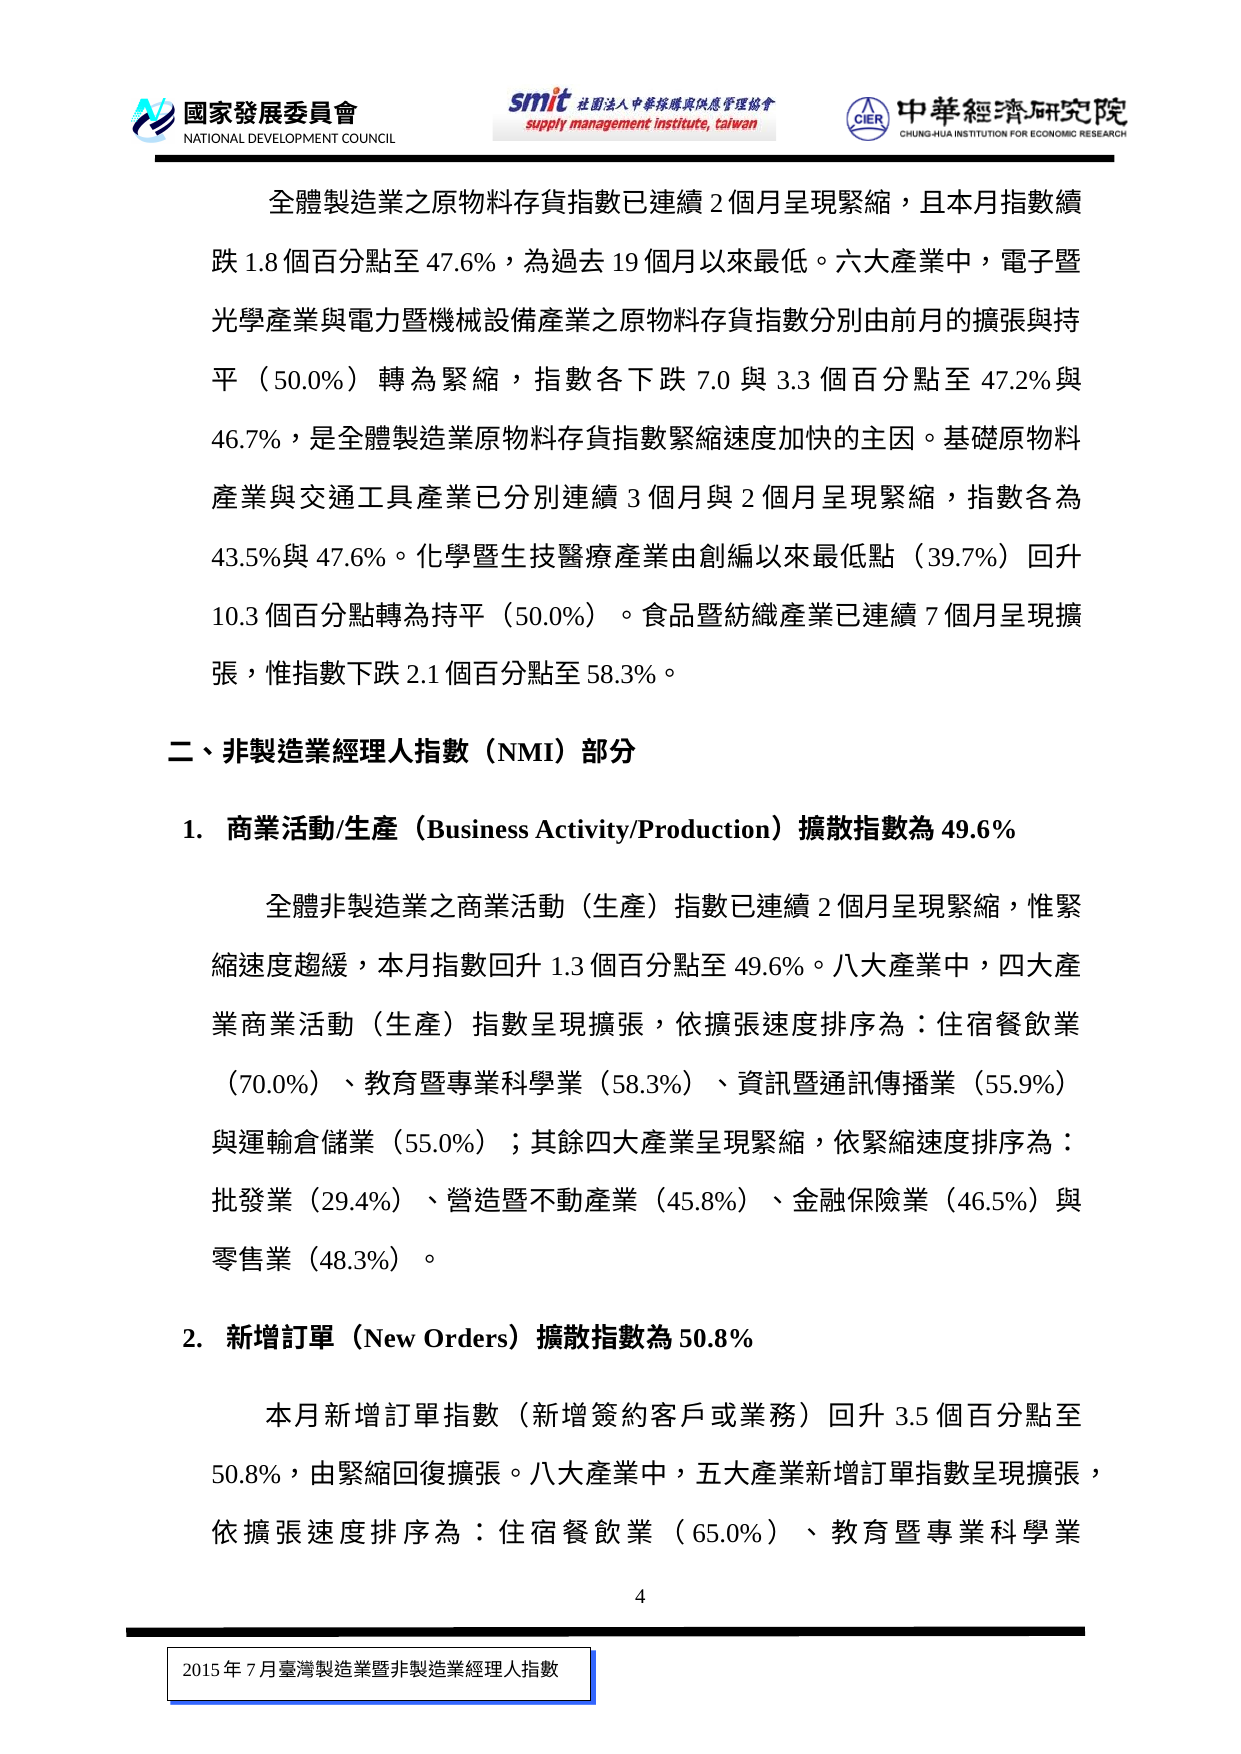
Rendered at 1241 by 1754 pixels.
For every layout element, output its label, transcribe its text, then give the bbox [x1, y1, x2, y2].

picture [131, 98, 175, 144]
list 新增訂單（New Orders）擴散指數為50.8% [182, 1316, 1083, 1355]
text 二、非製造業經理人指數（NMI）部分 [167, 730, 1083, 769]
text 全體製造業之原物料存貨指數已連續2個月呈現緊縮，且本月指數續跌1.8個百分點至47.6%，為過去19個月以來最低。六大產業中，電子暨光學產業與電力暨機械設備產業之原物料存貨指數分別由前月的擴張與持平（50.0%）轉為緊縮，指數各下跌7.0與3.3個百分點至47.2%與46.7%，是全體製造業原物料存貨指數緊縮速度加快的主因。基礎原物料產業與交通工具產業已分別連續3個月與2個月呈現緊縮，指數各為43.5%與47.6%。化學暨生技醫療產業由創編以來最低點（39.7%）回升10.3個百分點轉為持平（50.0%）。食品暨紡織產業已連續7個月呈現擴張，惟指數下跌2.1個百分點至58.3%。 [211, 181, 1083, 692]
text 全體非製造業之商業活動（生產）指數已連續2個月呈現緊縮，惟緊縮速度趨緩，本月指數回升1.3個百分點至49.6%。八大產業中，四大產業商業活動（生產）指數呈現擴張，依擴張速度排序為：住宿餐飲業（70.0%）、教育暨專業科學業（58.3%）、資訊暨通訊傳播業（55.9%）與運輸倉儲業（55.0%）；其餘四大產業呈現緊縮，依緊縮速度排序為：批發業（29.4%）、營造暨不動產業（45.8%）、金融保險業（46.5%）與零售業（48.3%）。 [211, 885, 1083, 1277]
picture [492, 84, 777, 141]
list 商業活動/生產（Business Activity/Production）擴散指數為49.6% [182, 807, 1083, 847]
picture [831, 80, 1141, 158]
